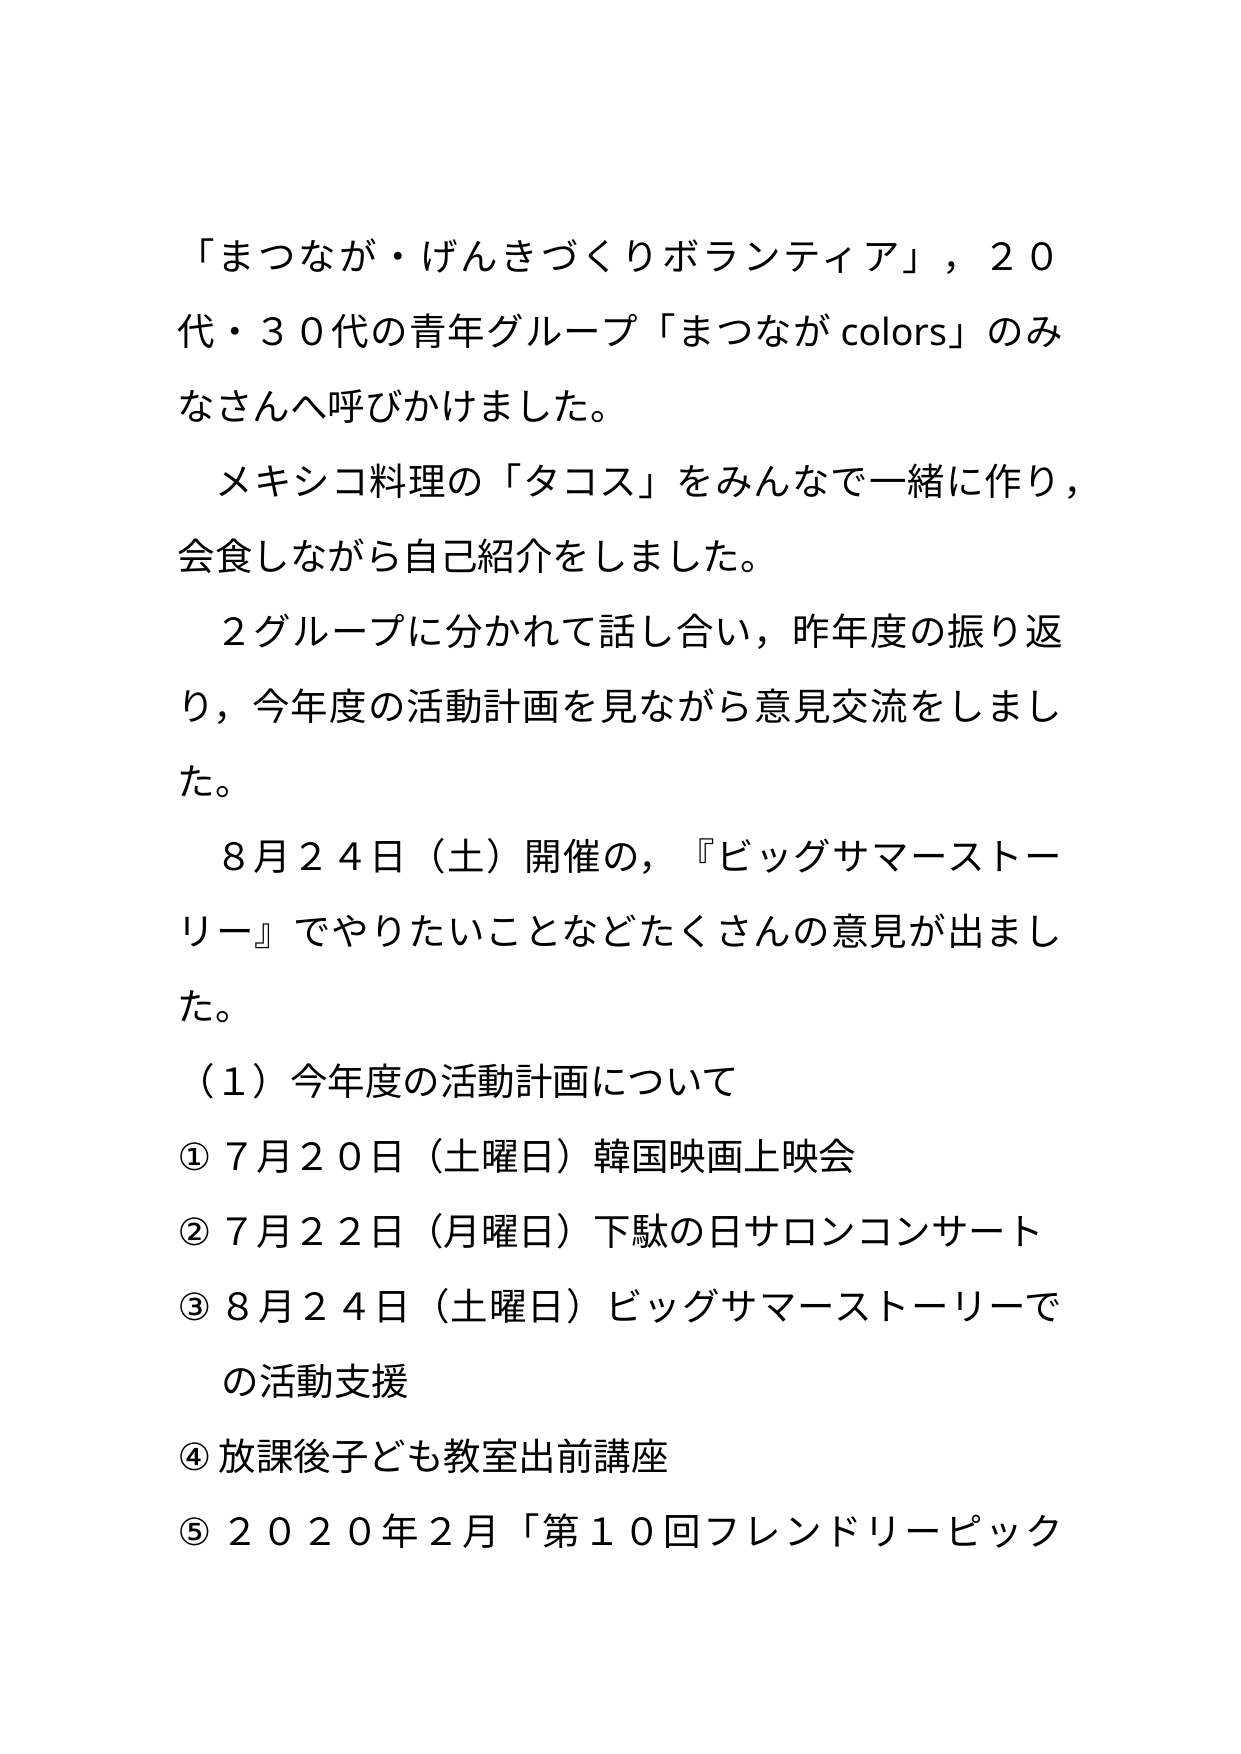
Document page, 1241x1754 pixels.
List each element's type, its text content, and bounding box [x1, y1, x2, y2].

text ８月２４日（土）開催の，『ビッグサマーストーリー』でやりたいことなどたくさんの意見が出ました。 [177, 817, 1063, 1042]
text メキシコ料理の「タコス」をみんなで一緒に作り，会食しながら自己紹介をしました。 [177, 442, 1063, 592]
text （１）今年度の活動計画について [177, 1042, 1063, 1117]
text ③８月２４日（土曜日）ビッグサマーストーリーでの活動支援 [177, 1267, 1063, 1417]
text ②７月２２日（月曜日）下駄の日サロンコンサート [177, 1192, 1063, 1267]
text ２グループに分かれて話し合い，昨年度の振り返り，今年度の活動計画を見ながら意見交流をしました。 [177, 592, 1063, 817]
text ①７月２０日（土曜日）韓国映画上映会 [177, 1117, 1063, 1192]
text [177, 1492, 1063, 1567]
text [177, 217, 1063, 442]
text ④放課後子ども教室出前講座 [177, 1417, 1063, 1492]
